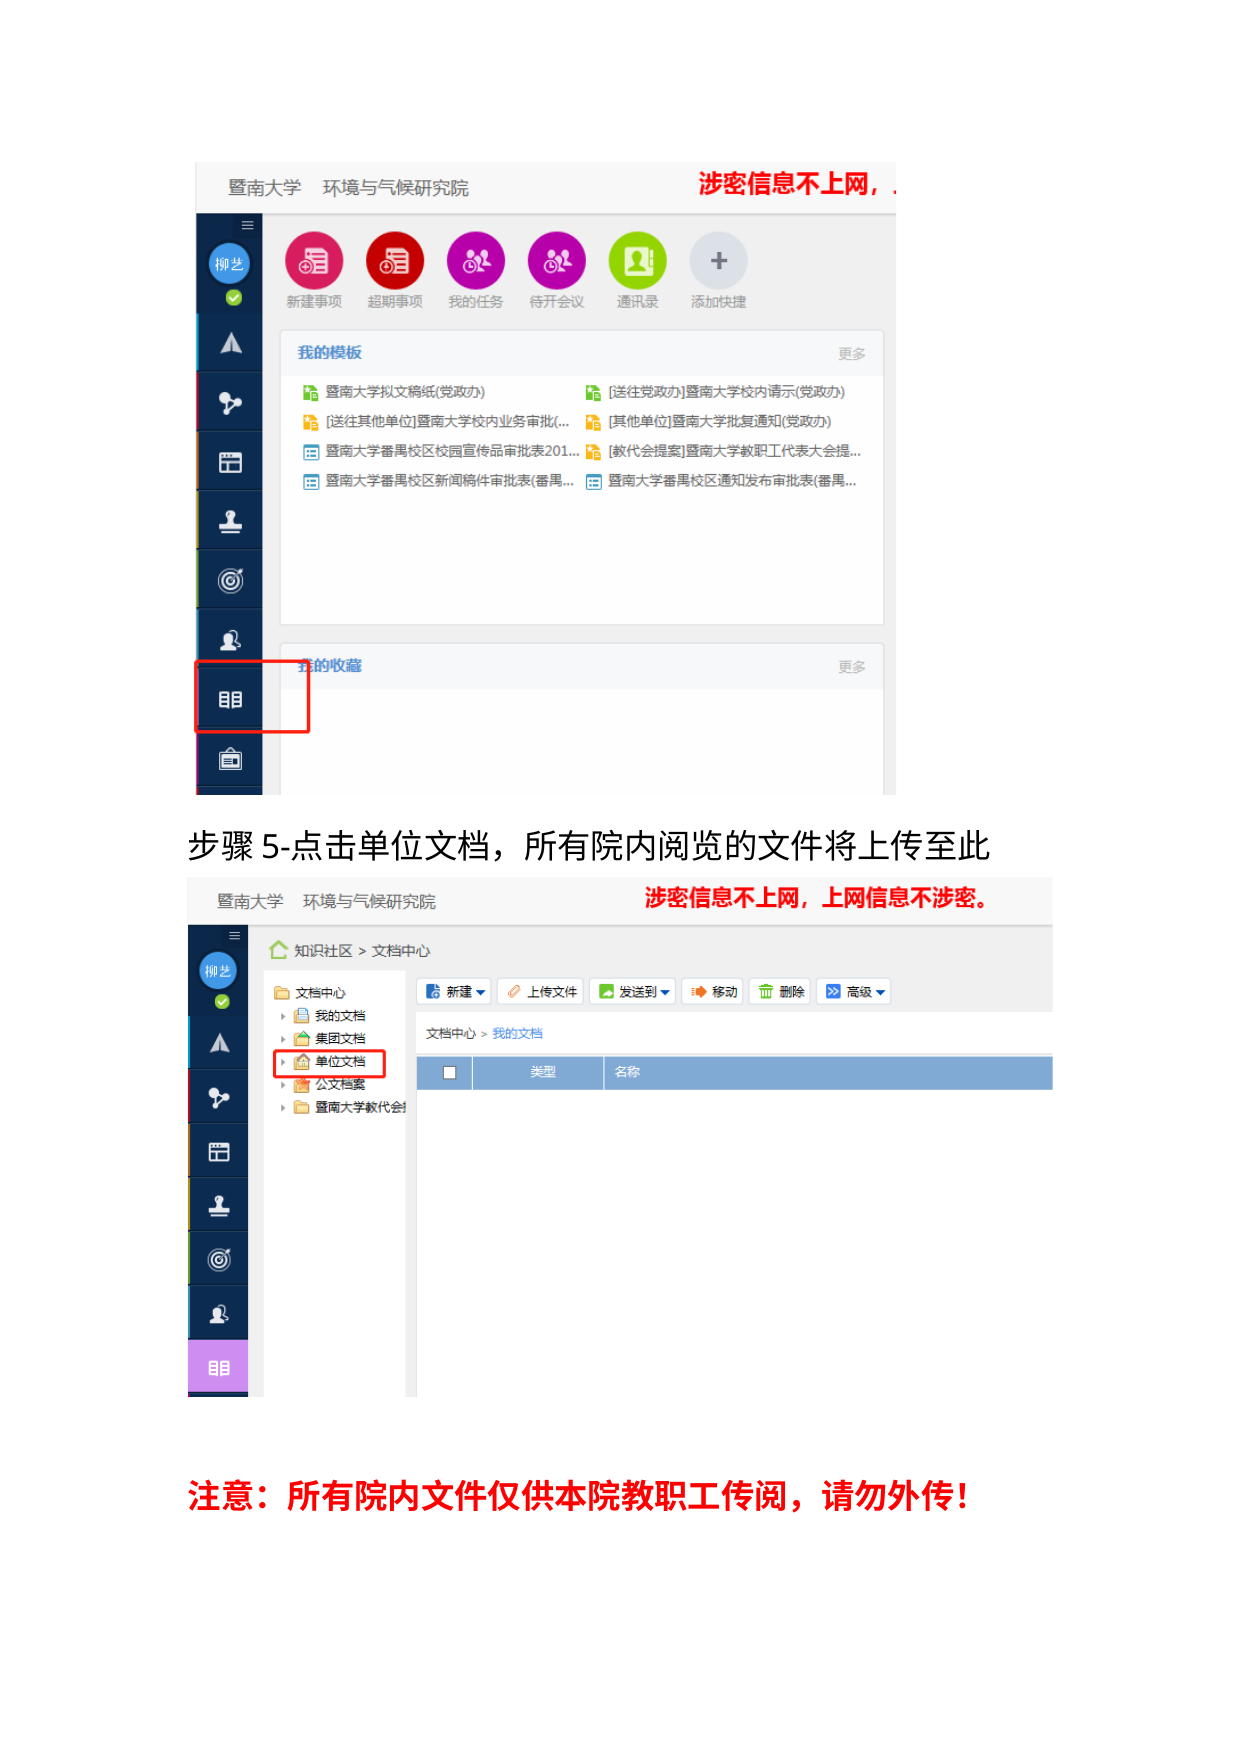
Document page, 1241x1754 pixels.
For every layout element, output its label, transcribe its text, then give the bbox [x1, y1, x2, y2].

text 注意：所有院内文件仅供本院教职工传阅，请勿外传！ [187, 1462, 1053, 1527]
picture [193, 162, 897, 795]
picture [187, 877, 1053, 1397]
text 步骤5-点击单位文档，所有院内阅览的文件将上传至此 [187, 812, 1053, 877]
